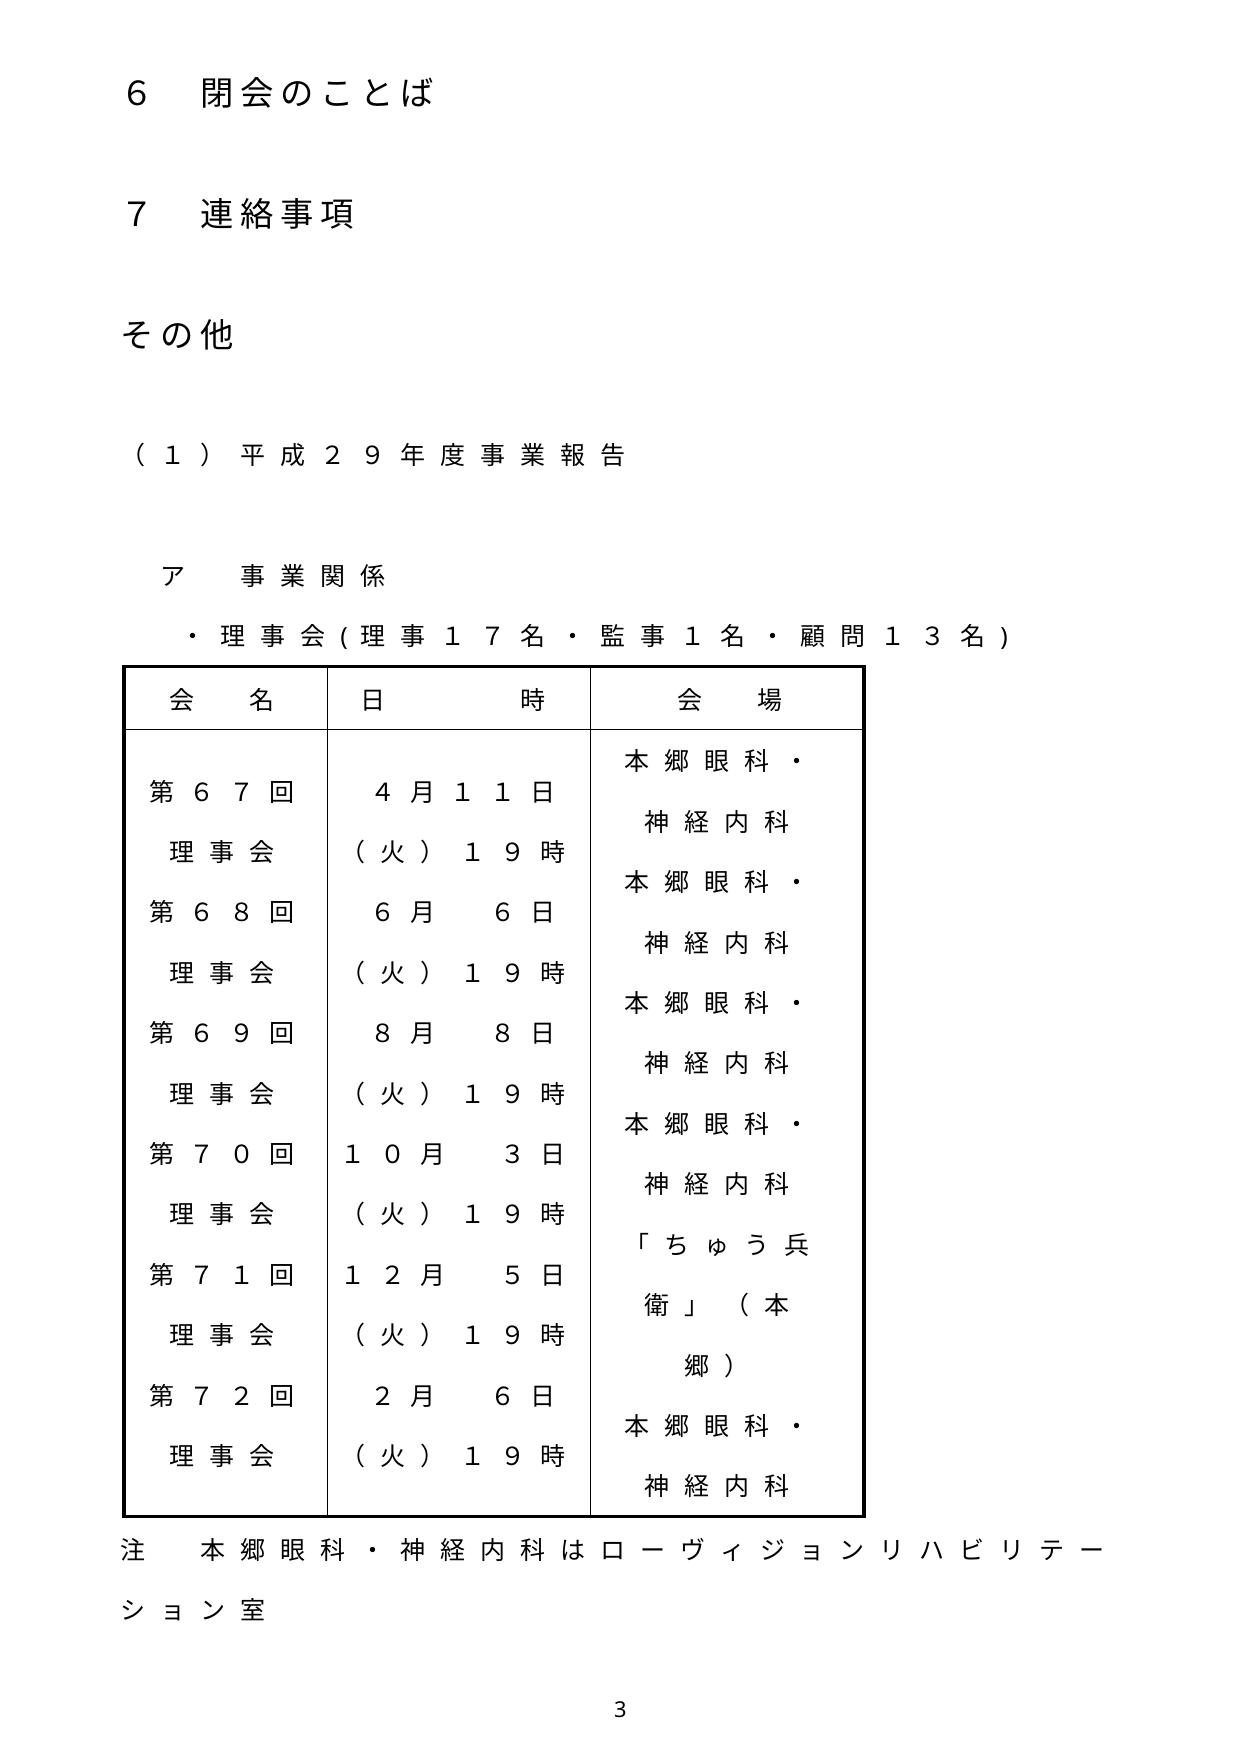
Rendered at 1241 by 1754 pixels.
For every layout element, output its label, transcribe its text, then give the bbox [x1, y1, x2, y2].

table_cell ４月１１日（火）１９時 ６月 ６日（火）１９時 ８月 ８日（火）１９時 １０月 ３日（火）１９時 １２月 ５日（火）１９時 ２月 ６日（火）１９時 [328, 730, 590, 1515]
text 注 本郷眼科・神経内科はローヴィジョンリハビリテーション室 [120, 1518, 1120, 1639]
text ア 事業関係 [120, 544, 1120, 605]
table_header 会 名 [126, 668, 327, 729]
table_cell 本郷眼科・神経内科 本郷眼科・神経内科 本郷眼科・神経内科 本郷眼科・神経内科 「ちゅう兵衛」（本郷） 本郷眼科・神経内科 [591, 730, 862, 1515]
text ６ 閉会のことば [120, 61, 1120, 121]
text その他 [120, 303, 1120, 363]
table_header 会 場 [591, 668, 862, 729]
table_header 日 時 [328, 668, 590, 729]
text ７ 連絡事項 [120, 182, 1120, 242]
table_cell 第６７回理事会 第６８回理事会 第６９回理事会 第７０回理事会 第７１回理事会 第７２回理事会 [126, 730, 327, 1515]
text ・理事会(理事１７名・監事１名・顧問１３名) [120, 605, 1120, 665]
text （１）平成２９年度事業報告 [120, 423, 1120, 484]
